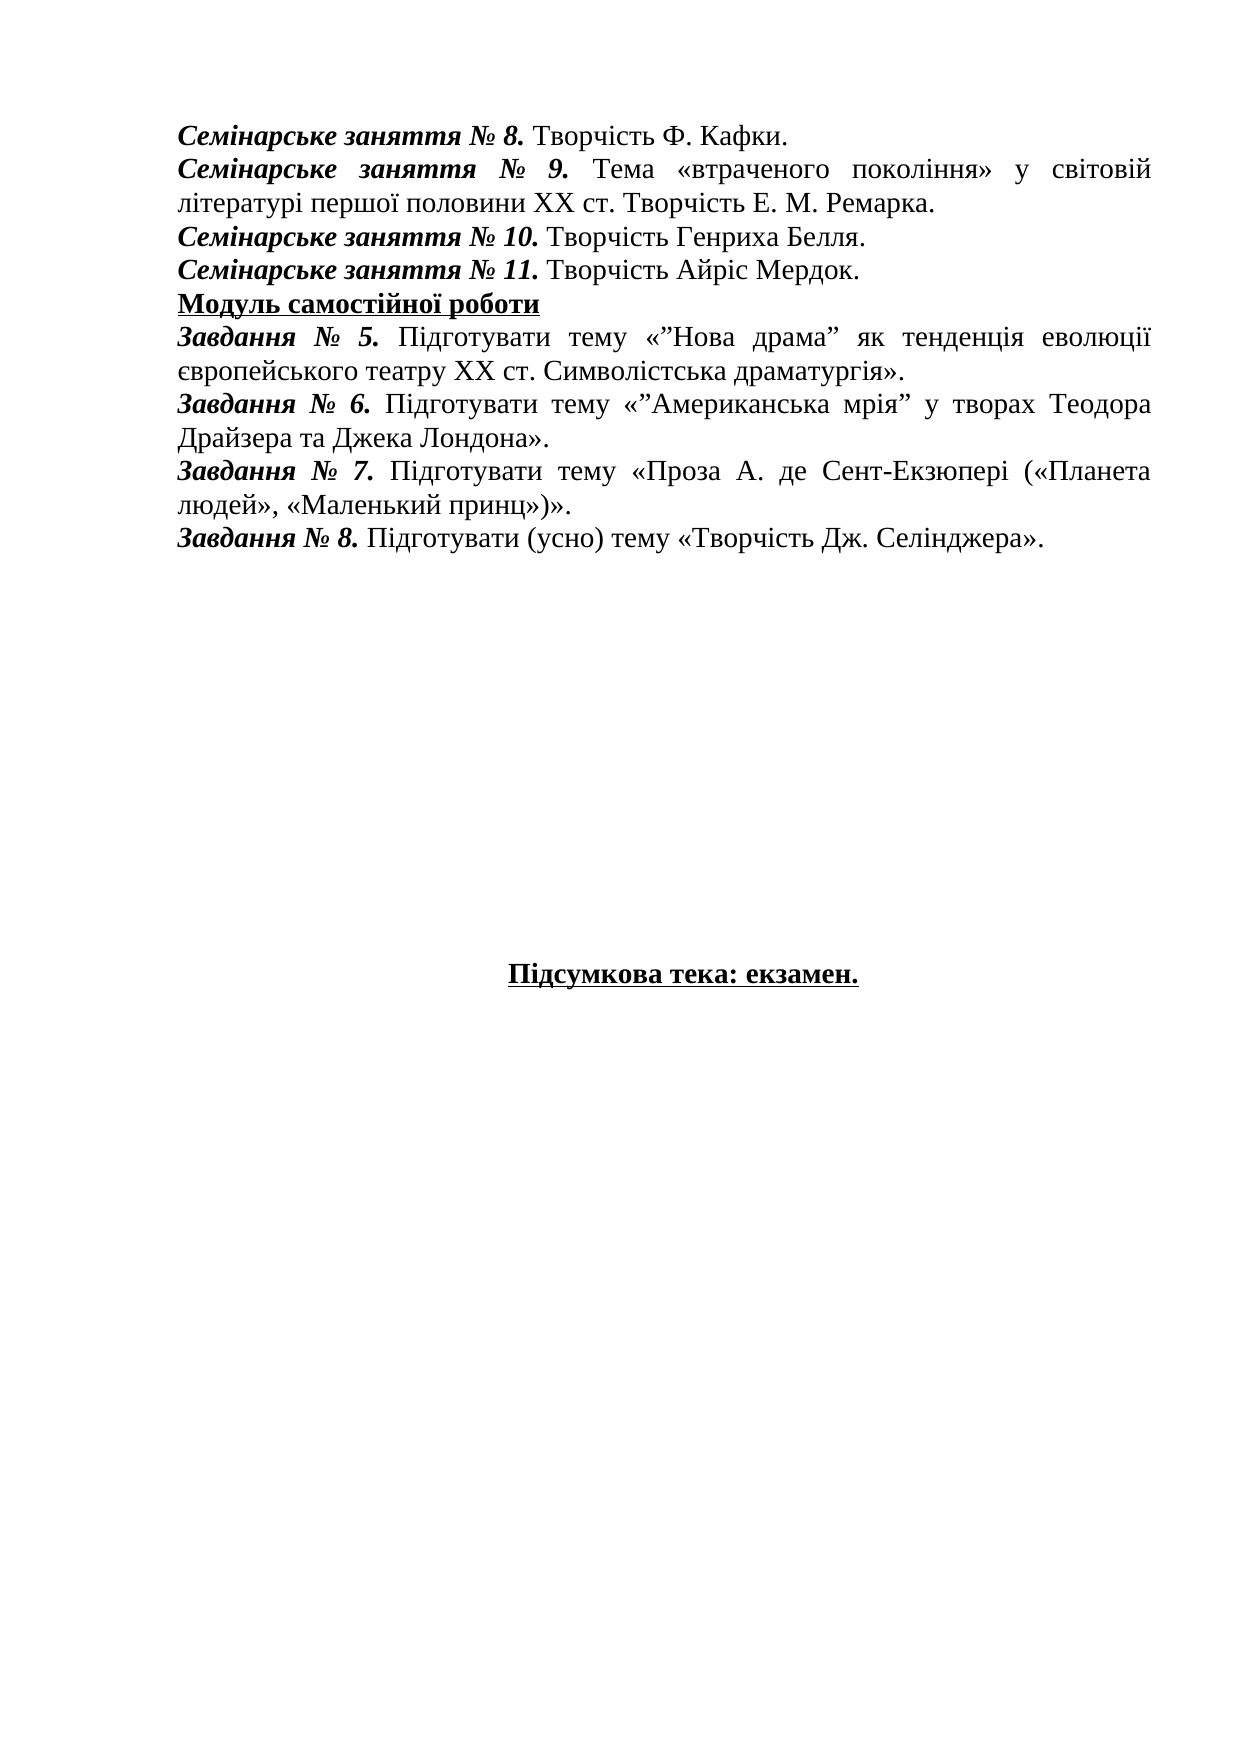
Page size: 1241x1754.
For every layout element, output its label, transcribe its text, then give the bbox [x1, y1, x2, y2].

subtitle Семінарське заняття № 11. Творчість Айріс Мердок. [177, 252, 1152, 286]
text Завдання № 6. Підготувати тему «”Американська мрія” у творах Теодора Драйзера та Джека Лондона». [177, 386, 1152, 453]
subtitle Завдання № 8. Підготувати (усно) тему «Творчість Дж. Селінджера». [177, 521, 1152, 554]
subtitle Семінарське заняття № 10. Творчість Генриха Белля. [177, 219, 1152, 252]
text Завдання № 7. Підготувати тему «Проза А. де Сент-Екзюпері («Планета людей», «Маленький принц»)». [177, 453, 1152, 521]
text Семінарське заняття № 8. Творчість Ф. Кафки. [177, 118, 1152, 152]
text Завдання № 5. Підготувати тему «”Нова драма” як тенденція еволюції європейського театру ХХ ст. Символістська драматургія». [177, 319, 1152, 386]
subtitle Модуль самостійної роботи [177, 286, 1152, 319]
text Семінарське заняття № 9. Тема «втраченого покоління» у світовій літературі першої половини ХХ ст. Творчість Е. М. Ремарка. [177, 152, 1152, 219]
text Підсумкова тека: екзамен. [177, 957, 1152, 990]
